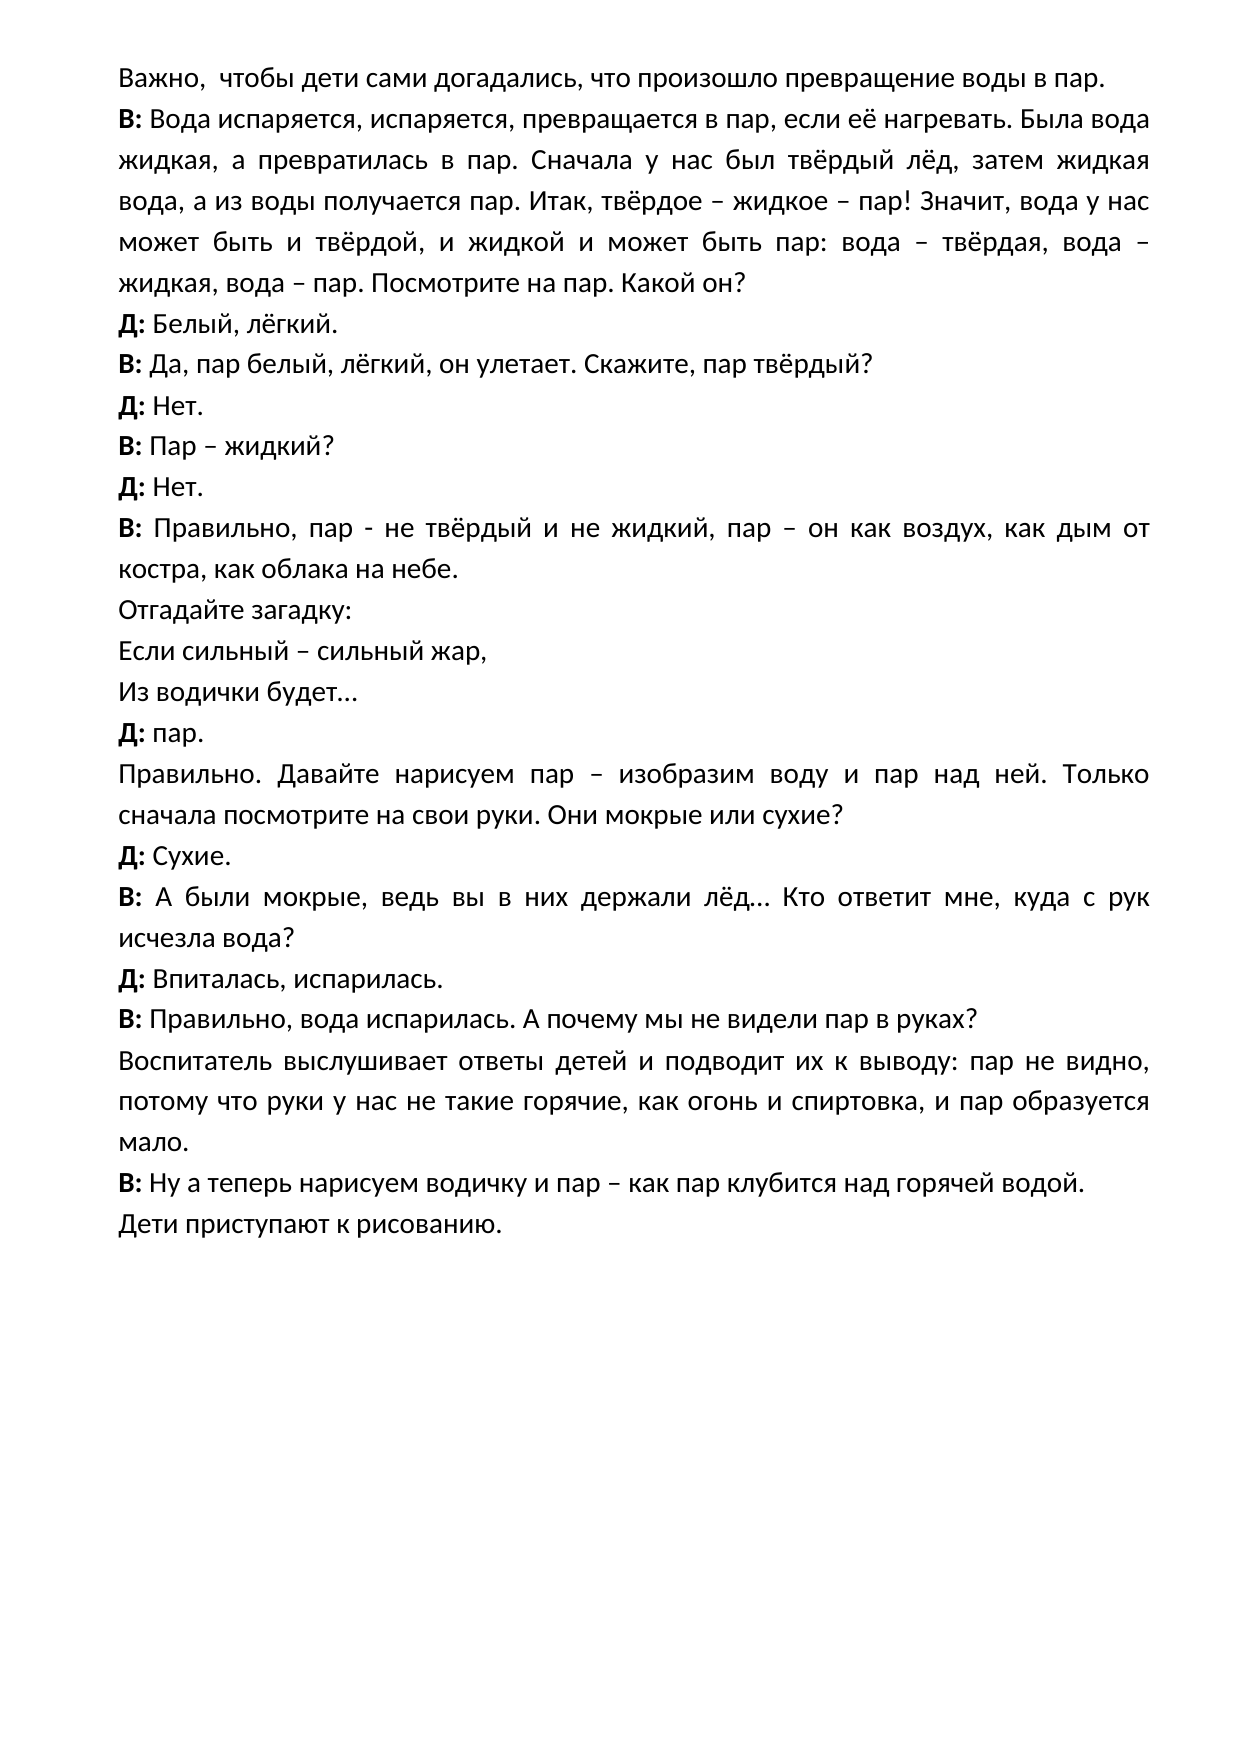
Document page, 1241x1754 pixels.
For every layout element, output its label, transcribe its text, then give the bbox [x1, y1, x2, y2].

text Д: Впиталась, испарилась. [118, 960, 1152, 995]
text Воспитатель выслушивает ответы детей и подводит их к выводу: пар не видно, потому что руки у нас не такие горячие, как огонь и спиртовка, и пар образуется мало. [118, 1042, 1152, 1159]
text Д: Сухие. [118, 837, 1152, 872]
text В: Пар – жидкий? [118, 427, 1152, 463]
text Д: пар. [118, 714, 1152, 750]
text Дети приступают к рисованию. [118, 1205, 1152, 1241]
text Д: Нет. [118, 387, 1152, 422]
text В: Да, пар белый, лёгкий, он улетает. Скажите, пар твёрдый? [118, 346, 1152, 381]
text Из водички будет… [118, 673, 1152, 709]
text Отгадайте загадку: [118, 591, 1152, 627]
text В: Правильно, вода испарилась. А почему мы не видели пар в руках? [118, 1001, 1152, 1036]
text Правильно. Давайте нарисуем пар – изобразим воду и пар над ней. Только сначала посмотрите на свои руки. Они мокрые или сухие? [118, 755, 1152, 832]
text В: А были мокрые, ведь вы в них держали лёд… Кто ответит мне, куда с рук исчезла вода? [118, 878, 1152, 954]
text Важно, чтобы дети сами догадались, что произошло превращение воды в пар. [118, 59, 1152, 95]
text Д: Нет. [118, 468, 1152, 504]
text В: Ну а теперь нарисуем водичку и пар – как пар клубится над горячей водой. [118, 1164, 1152, 1200]
text В: Вода испаряется, испаряется, превращается в пар, если её нагревать. Была вода жидкая, а превратилась в пар. Сначала у нас был твёрдый лёд, затем жидкая вода, а из воды получается пар. Итак, твёрдое – жидкое – пар! Значит, вода у нас может быть и твёрдой, и жидкой и может быть пар: вода – твёрдая, вода – жидкая, вода – пар. Посмотрите на пар. Какой он? [118, 100, 1152, 299]
text В: Правильно, пар - не твёрдый и не жидкий, пар – он как воздух, как дым от костра, как облака на небе. [118, 509, 1152, 586]
text Д: Белый, лёгкий. [118, 305, 1152, 340]
text Если сильный – сильный жар, [118, 632, 1152, 668]
